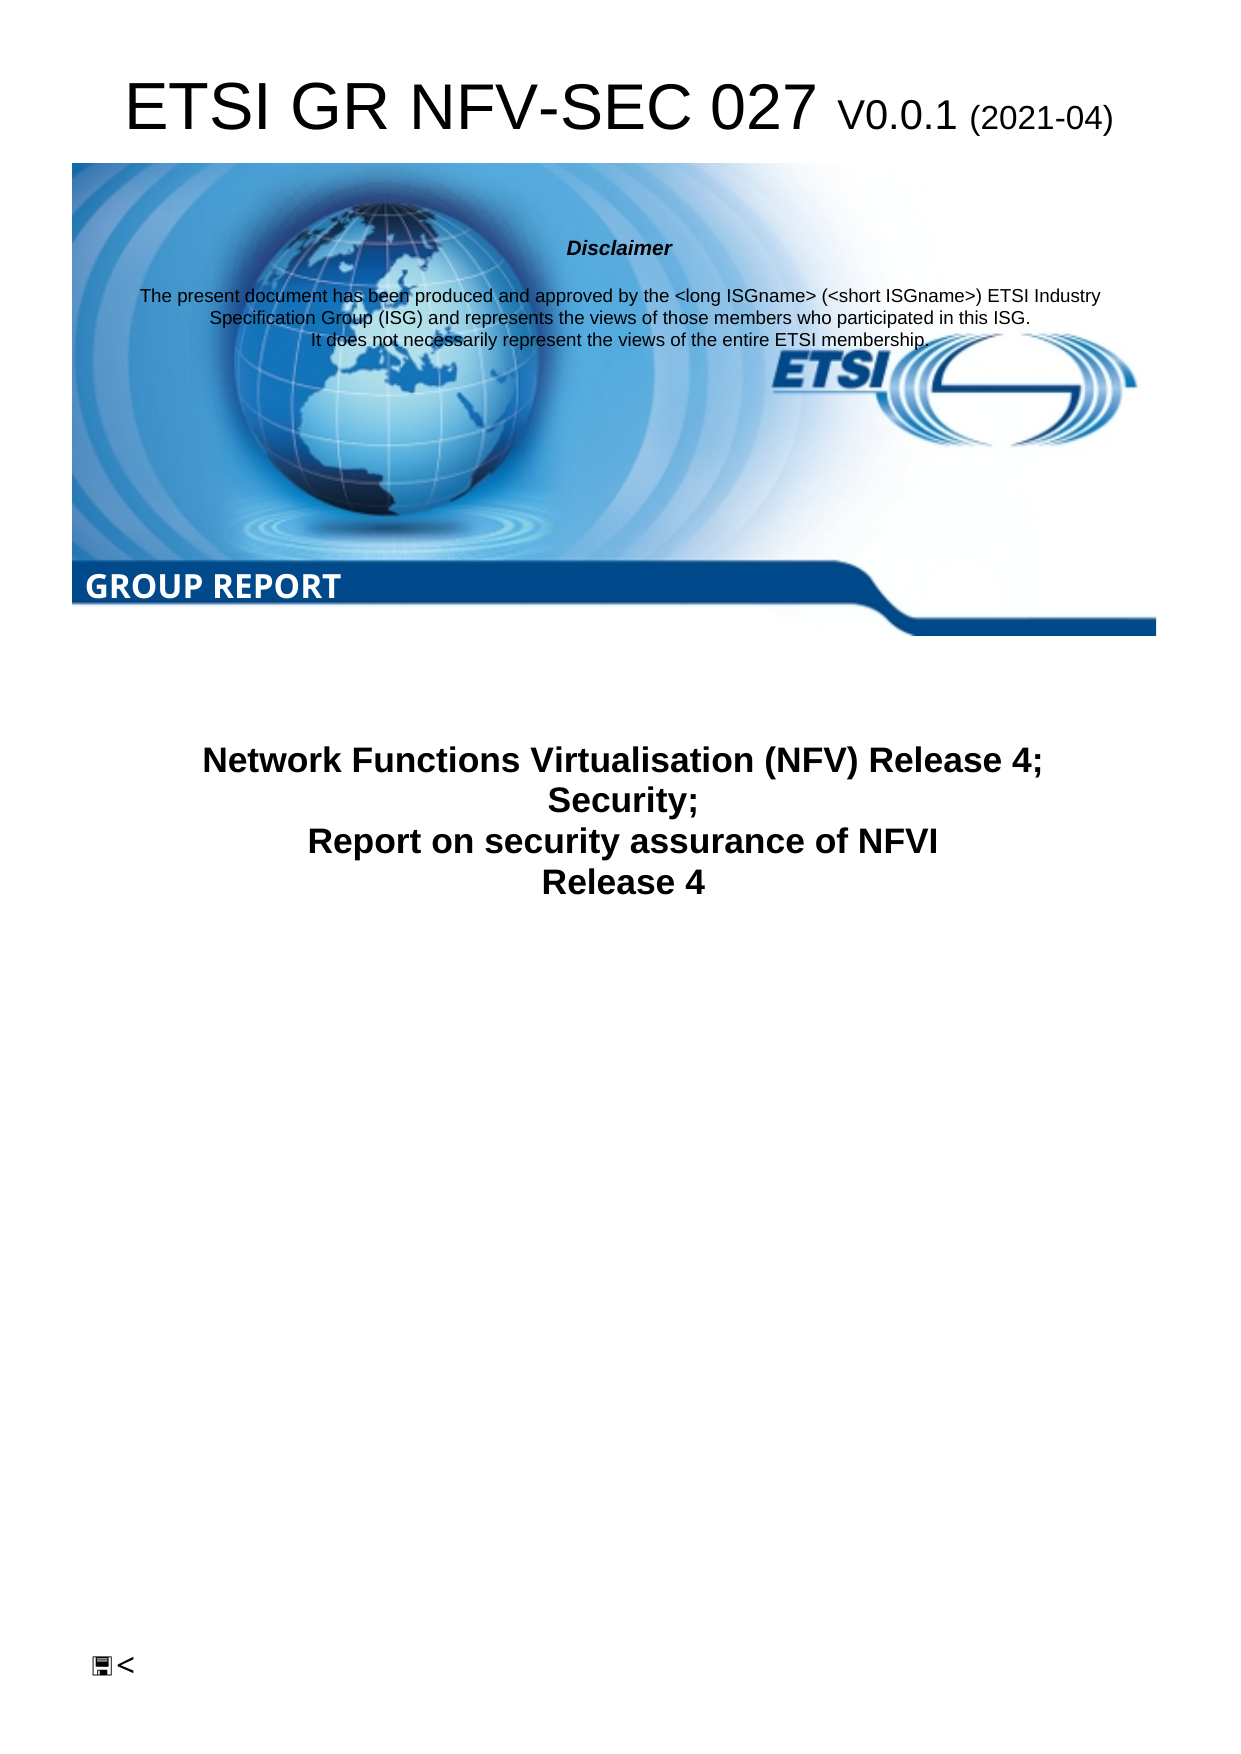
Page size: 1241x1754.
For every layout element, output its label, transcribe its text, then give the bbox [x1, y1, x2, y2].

text Release 4 [92, 861, 1155, 902]
text Group REPORT [84, 563, 742, 608]
text Disclaimer [384, 236, 856, 260]
text Network Functions Virtualisation (NFV) Release 4; [92, 739, 1155, 780]
picture [72, 163, 1157, 636]
text Report on security assurance of NFVI [92, 820, 1155, 861]
text Security; [92, 780, 1155, 820]
text The present document has been produced and approved by the <long ISGname> (<short ISGname>) ETSI Industry Specification Group (ISG) and represents the views of those members who participated in this ISG. It does not necessarily represent the views of the entire ETSI membership. [89, 285, 1152, 350]
text ETSI GR NFV-SEC 027 V0.0.1 (2021-04) [69, 67, 1169, 144]
text < [89, 1642, 135, 1687]
